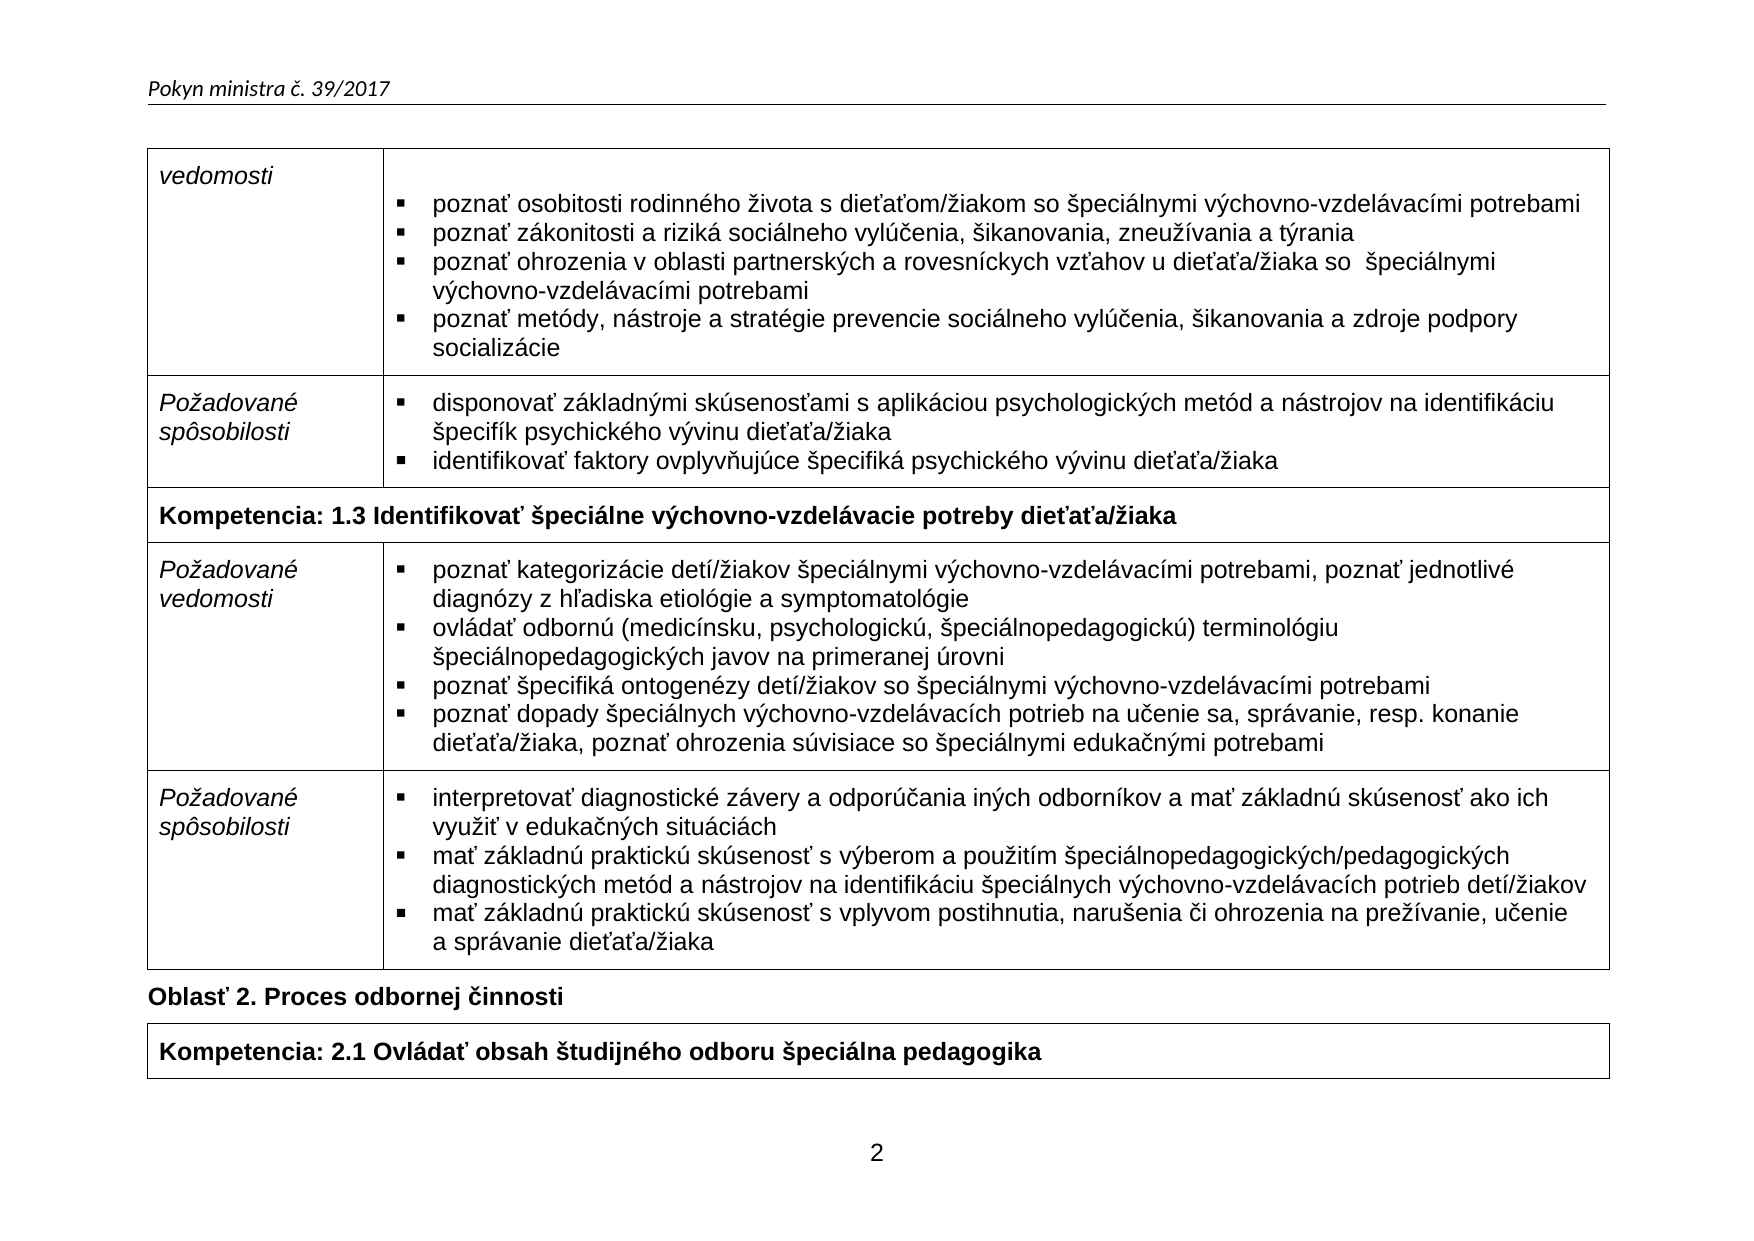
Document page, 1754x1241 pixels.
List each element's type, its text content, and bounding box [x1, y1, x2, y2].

table_cell interpretovať diagnostické závery a odporúčania iných odborníkov a mať základnú skúsenosť ako ich využiť v edukačných situáciách mať základnú praktickú skúsenosť s výberom a použitím špeciálnopedagogických/pedagogických diagnostických metód a nástrojov na identifikáciu špeciálnych výchovno-vzdelávacích potrieb detí/žiakov mať základnú praktickú skúsenosť s vplyvom postihnutia, narušenia či ohrozenia na prežívanie, učenie a správanie dieťaťa/žiaka [384, 771, 1609, 968]
table_cell disponovať základnými skúsenosťami s aplikáciou psychologických metód a nástrojov na identifikáciu špecifík psychického vývinu dieťaťa/žiaka identifikovať faktory ovplyvňujúce špecifiká psychického vývinu dieťaťa/žiaka [384, 376, 1609, 487]
table_cell Požadované spôsobilosti [148, 376, 383, 487]
text Oblasť 2. Proces odbornej činnosti [148, 982, 1606, 1011]
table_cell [384, 149, 1609, 374]
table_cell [148, 149, 383, 374]
table_cell Požadované vedomosti [148, 543, 383, 769]
table_cell poznať kategorizácie detí/žiakov špeciálnymi výchovno-vzdelávacími potrebami, poznať jednotlivé diagnózy z hľadiska etiológie a symptomatológie ovládať odbornú (medicínsku, psychologickú, špeciálnopedagogickú) terminológiu špeciálnopedagogických javov na primeranej úrovni poznať špecifiká ontogenézy detí/žiakov so špeciálnymi výchovno-vzdelávacími potrebami poznať dopady špeciálnych výchovno-vzdelávacích potrieb na učenie sa, správanie, resp. konanie dieťaťa/žiaka, poznať ohrozenia súvisiace so špeciálnymi edukačnými potrebami [384, 543, 1609, 769]
table_header Kompetencia: 2.1 Ovládať obsah študijného odboru špeciálna pedagogika [148, 1024, 1609, 1078]
table_cell Kompetencia: 1.3 Identifikovať špeciálne výchovno-vzdelávacie potreby dieťaťa/žiaka [148, 488, 1609, 542]
table_cell Požadované spôsobilosti [148, 771, 383, 968]
